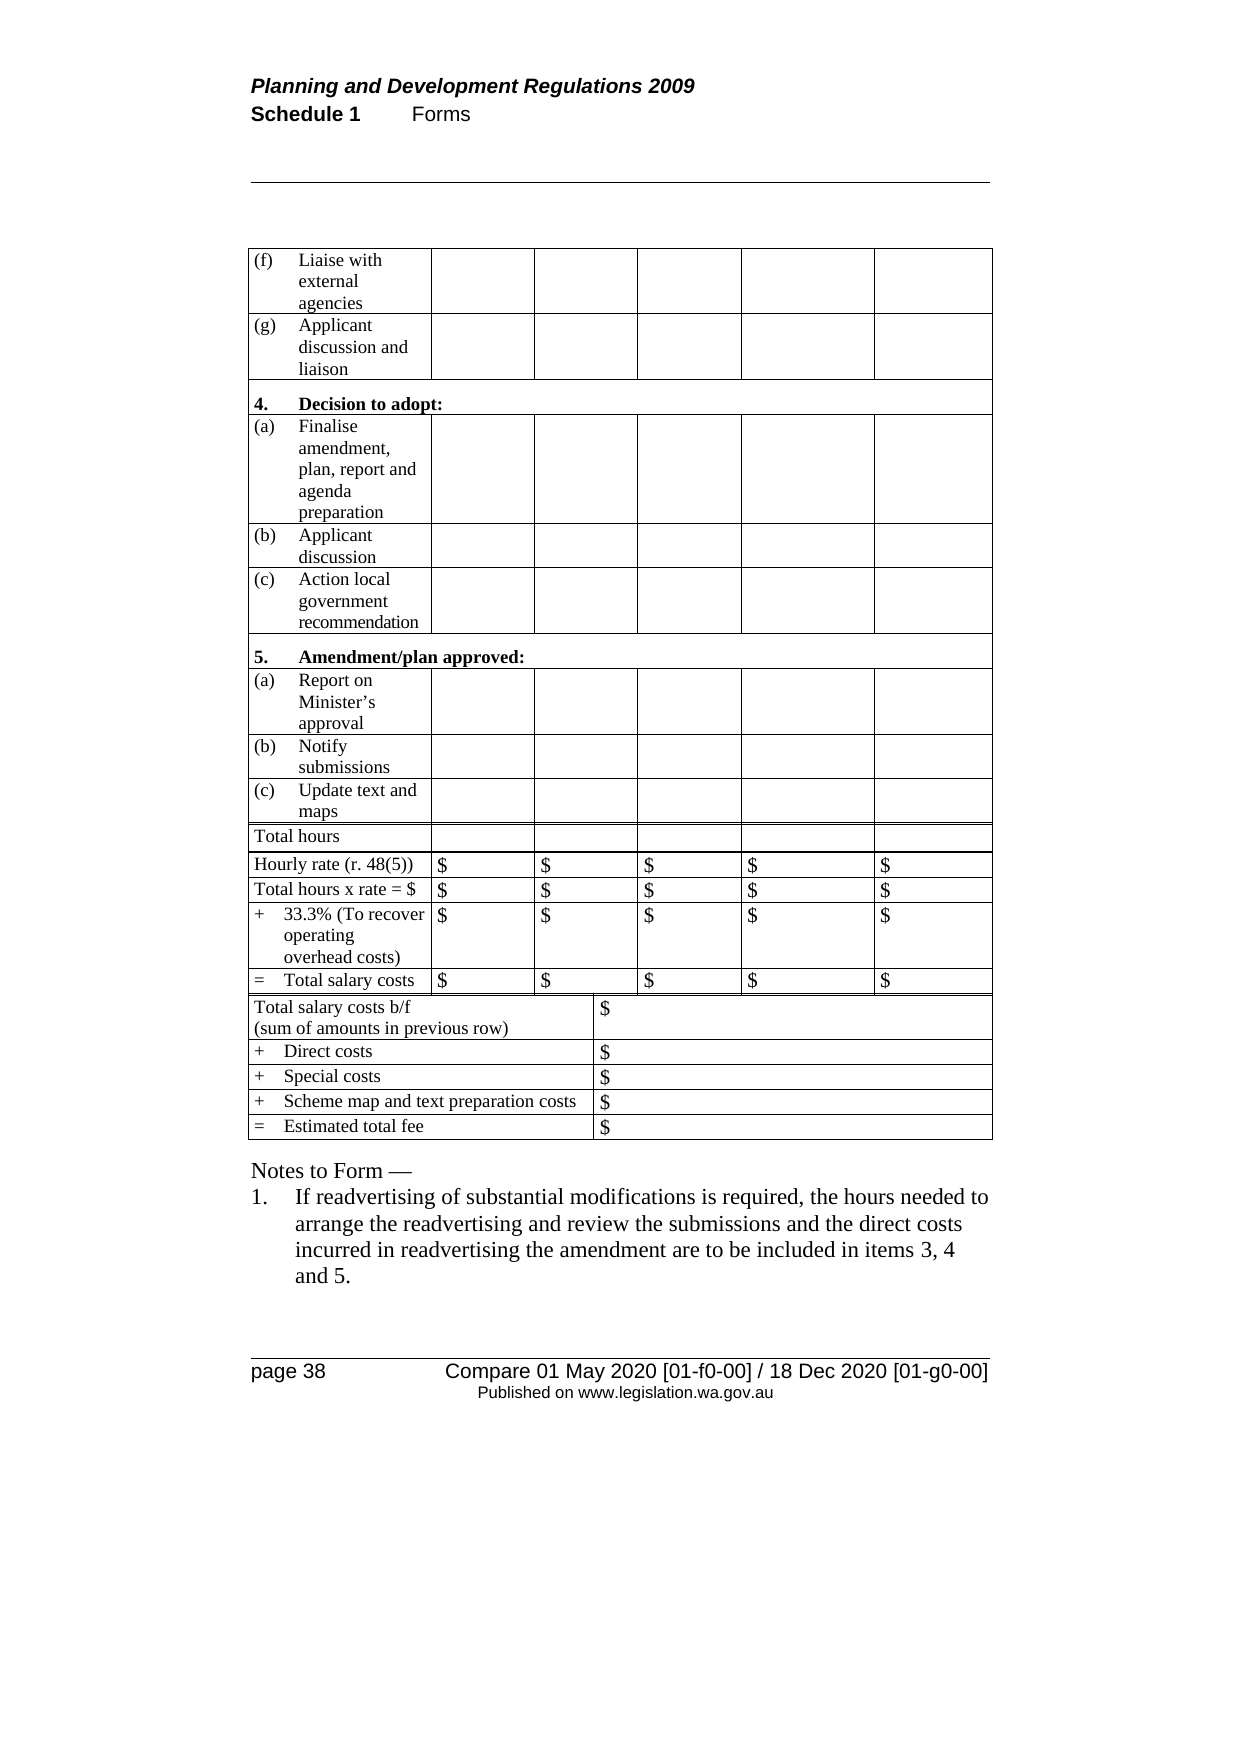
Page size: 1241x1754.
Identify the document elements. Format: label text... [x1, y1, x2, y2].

table_cell [432, 249, 534, 313]
table_cell [638, 415, 741, 523]
table_cell [432, 779, 534, 822]
table_cell [875, 314, 992, 379]
table_cell 4. Decision to adopt: [249, 380, 992, 414]
table_cell + Scheme map and text preparation costs [249, 1090, 593, 1114]
table_cell [875, 415, 992, 523]
table_cell $ [535, 903, 637, 967]
table_cell [432, 524, 534, 567]
table_cell [742, 568, 874, 633]
table_cell (a) Finalise amendment, plan, report and agenda preparation [249, 415, 431, 523]
table_cell [742, 779, 874, 822]
table_cell [875, 669, 992, 734]
text 1. If readvertising of substantial modifications is required, the hours needed to arrange the readvertising and review the submissions and the direct costs incurred in readvertising the amendment are to be included in items 3, 4 and 5. [251, 1183, 990, 1289]
table_cell (b) Applicant discussion [249, 524, 431, 567]
table_cell $ [875, 853, 992, 877]
table_cell Total hours x rate = $ [249, 878, 431, 902]
table_cell [638, 249, 741, 313]
table_cell $ [535, 853, 637, 877]
table_cell [875, 249, 992, 313]
table_cell [432, 415, 534, 523]
table_cell $ [594, 1065, 992, 1089]
table_cell [638, 524, 741, 567]
table_cell [535, 415, 637, 523]
table_cell [535, 735, 637, 778]
table_cell $ [432, 878, 534, 902]
table_cell [535, 669, 637, 734]
table_cell [535, 314, 637, 379]
table_cell $ [594, 1115, 992, 1139]
table_cell [875, 825, 992, 851]
table_cell $ [535, 878, 637, 902]
table_cell [742, 249, 874, 313]
table_cell [432, 314, 534, 379]
table_cell [742, 415, 874, 523]
table_cell $ [742, 903, 874, 967]
table_cell [875, 524, 992, 567]
table_cell $ [638, 903, 741, 967]
table_cell [535, 524, 637, 567]
table_cell $ [742, 853, 874, 877]
table_cell = Total salary costs [249, 969, 431, 992]
table_cell $ [638, 853, 741, 877]
table_cell $ [432, 903, 534, 967]
table_cell $ [432, 969, 534, 992]
table_cell $ [742, 969, 874, 992]
table_cell $ [432, 853, 534, 877]
table_cell [875, 779, 992, 822]
table_cell [535, 825, 637, 851]
table_cell (c) Action local government recommendation [249, 568, 431, 633]
table_cell + Direct costs [249, 1040, 593, 1064]
table_cell $ [638, 878, 741, 902]
table_cell [875, 735, 992, 778]
table_cell [638, 568, 741, 633]
table_cell $ [594, 996, 992, 1039]
table_cell (f) Liaise with external agencies [249, 249, 431, 313]
table_cell [742, 735, 874, 778]
table_cell [432, 568, 534, 633]
table_cell [638, 825, 741, 851]
table_cell (b) Notify submissions [249, 735, 431, 778]
table_cell [742, 825, 874, 851]
table_cell Hourly rate (r. 48(5)) [249, 853, 431, 877]
table_cell [535, 249, 637, 313]
table_cell $ [875, 878, 992, 902]
table_cell [535, 568, 637, 633]
table_cell 5. Amendment/plan approved: [249, 634, 992, 668]
table_cell (a) Report on Minister’s approval [249, 669, 431, 734]
table_cell $ [742, 878, 874, 902]
table_cell [432, 669, 534, 734]
table_cell = Estimated total fee [249, 1115, 593, 1139]
table_cell [432, 735, 534, 778]
table_cell + 33.3% (To recover operating overhead costs) [249, 903, 431, 967]
table_cell Total hours [249, 825, 431, 851]
table_cell (g) Applicant discussion and liaison [249, 314, 431, 379]
table_cell $ [875, 969, 992, 992]
table_cell (c) Update text and maps [249, 779, 431, 822]
table_cell $ [535, 969, 637, 992]
table_cell + Special costs [249, 1065, 593, 1089]
table_cell [875, 568, 992, 633]
table_cell [535, 779, 637, 822]
table_cell $ [594, 1040, 992, 1064]
table_cell [638, 314, 741, 379]
table_cell Total salary costs b/f (sum of amounts in previous row) [249, 996, 593, 1039]
table_cell $ [594, 1090, 992, 1114]
table_cell [638, 669, 741, 734]
table_cell [742, 669, 874, 734]
table_cell [638, 779, 741, 822]
table_cell $ [638, 969, 741, 992]
table_cell $ [875, 903, 992, 967]
table_cell [638, 735, 741, 778]
table_cell [742, 524, 874, 567]
text Notes to Form — [251, 1157, 990, 1183]
table_cell [742, 314, 874, 379]
table_cell [432, 825, 534, 851]
